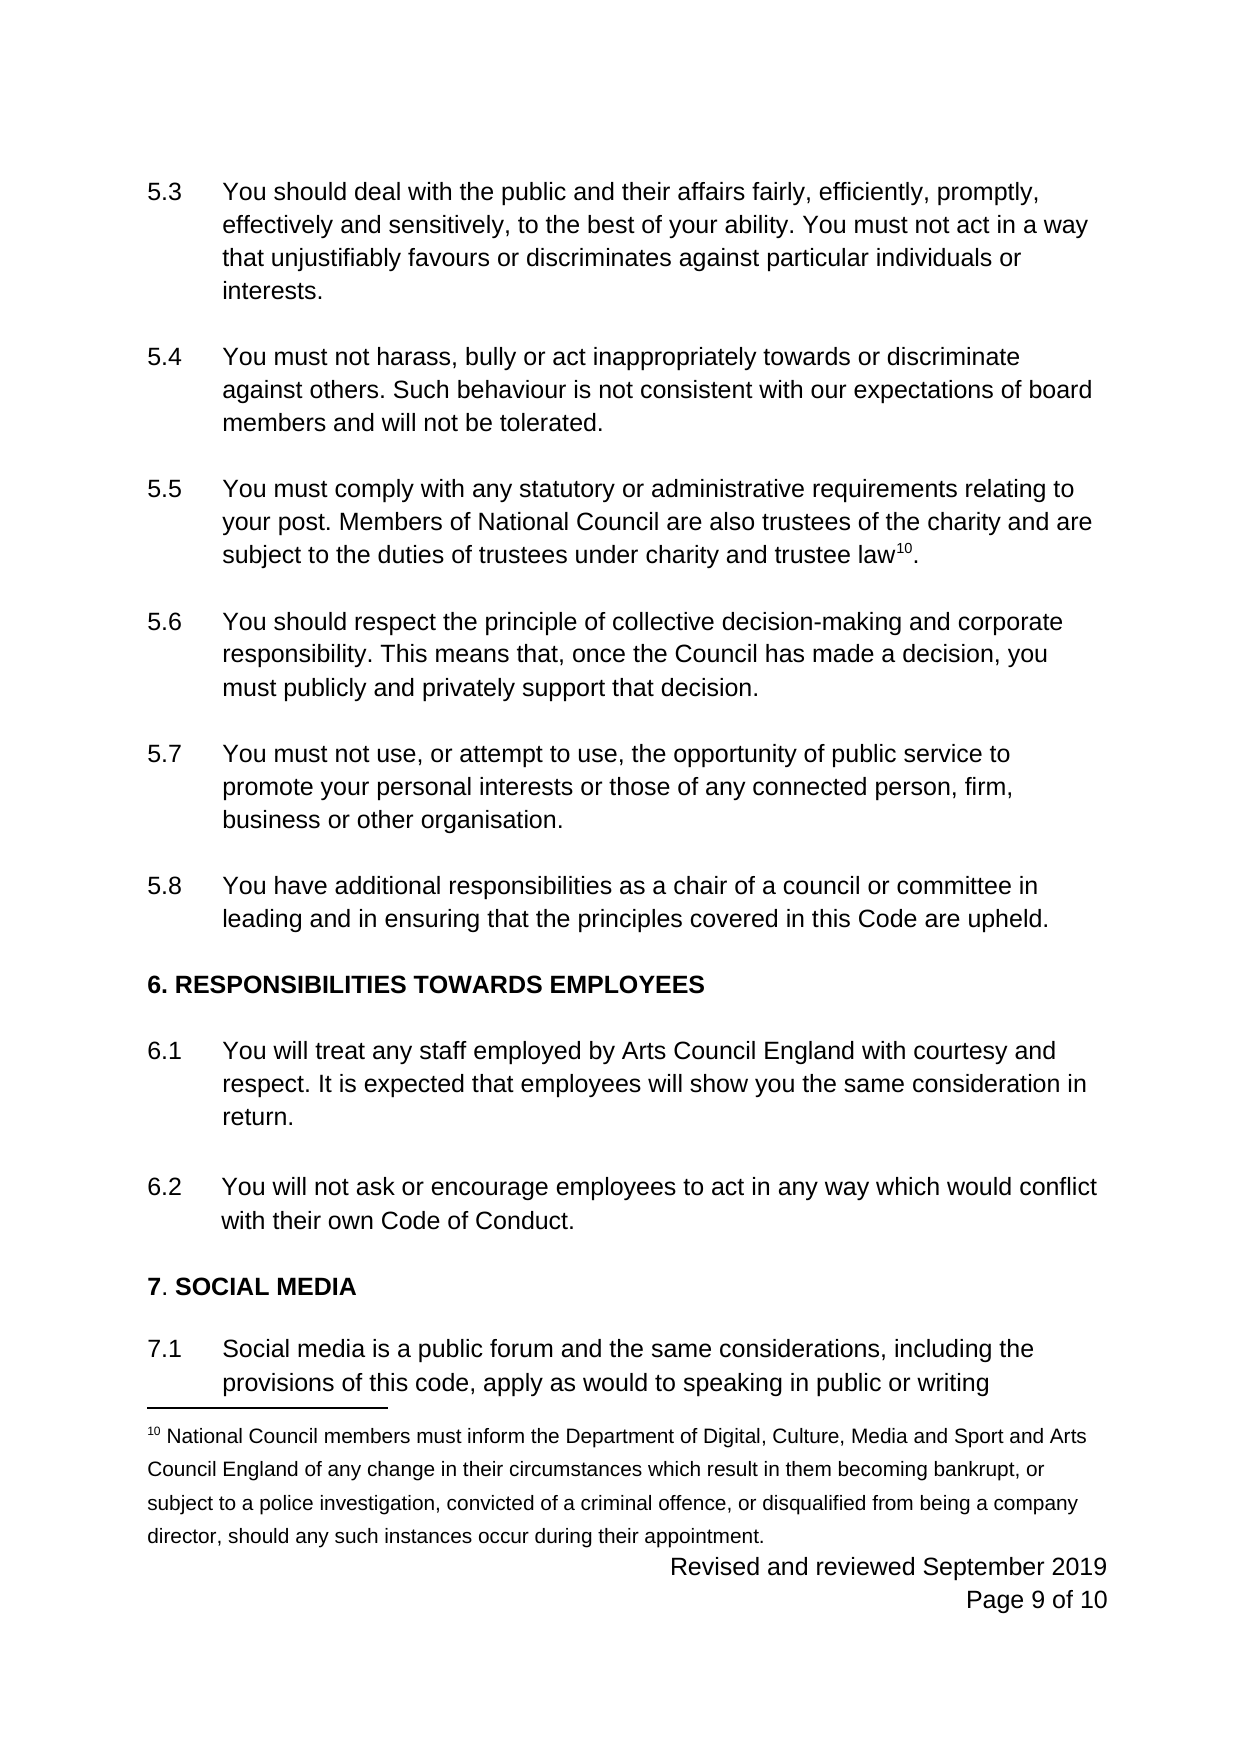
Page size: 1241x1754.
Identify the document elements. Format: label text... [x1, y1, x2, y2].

text 6.1 You will treat any staff employed by Arts Council England with courtesy and respect. It is expected that employees will show you the same consideration in return. [147, 1036, 1107, 1131]
text 7. SOCIAL MEDIA [147, 1268, 1107, 1301]
text 5.7 You must not use, or attempt to use, the opportunity of public service to promote your personal interests or those of any connected person, firm, business or other organisation. [147, 738, 1107, 833]
text 5.5 You must comply with any statutory or administrative requirements relating to your post. Members of National Council are also trustees of the charity and are subject to the duties of trustees under charity and trustee law. [147, 474, 1107, 569]
text 5.6 You should respect the principle of collective decision-making and corporate responsibility. This means that, once the Council has made a decision, you must publicly and privately support that decision. [147, 606, 1107, 701]
text 5.8 You have additional responsibilities as a chair of a council or committee in leading and in ensuring that the principles covered in this Code are upheld. [147, 871, 1107, 932]
text 6.2 You will not ask or encourage employees to act in any way which would conflict with their own Code of Conduct. [147, 1168, 1107, 1234]
text 5.3 You should deal with the public and their affairs fairly, efficiently, promptly, effectively and sensitively, to the best of your ability. You must not act in a way that unjustifiably favours or discriminates against particular individuals or interests. [147, 177, 1107, 305]
text 5.4 You must not harass, bully or act inappropriately towards or discriminate against others. Such behaviour is not consistent with our expectations of board members and will not be tolerated. [147, 342, 1107, 437]
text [147, 1334, 1107, 1396]
text 6. RESPONSIBILITIES TOWARDS EMPLOYEES [147, 970, 1107, 998]
